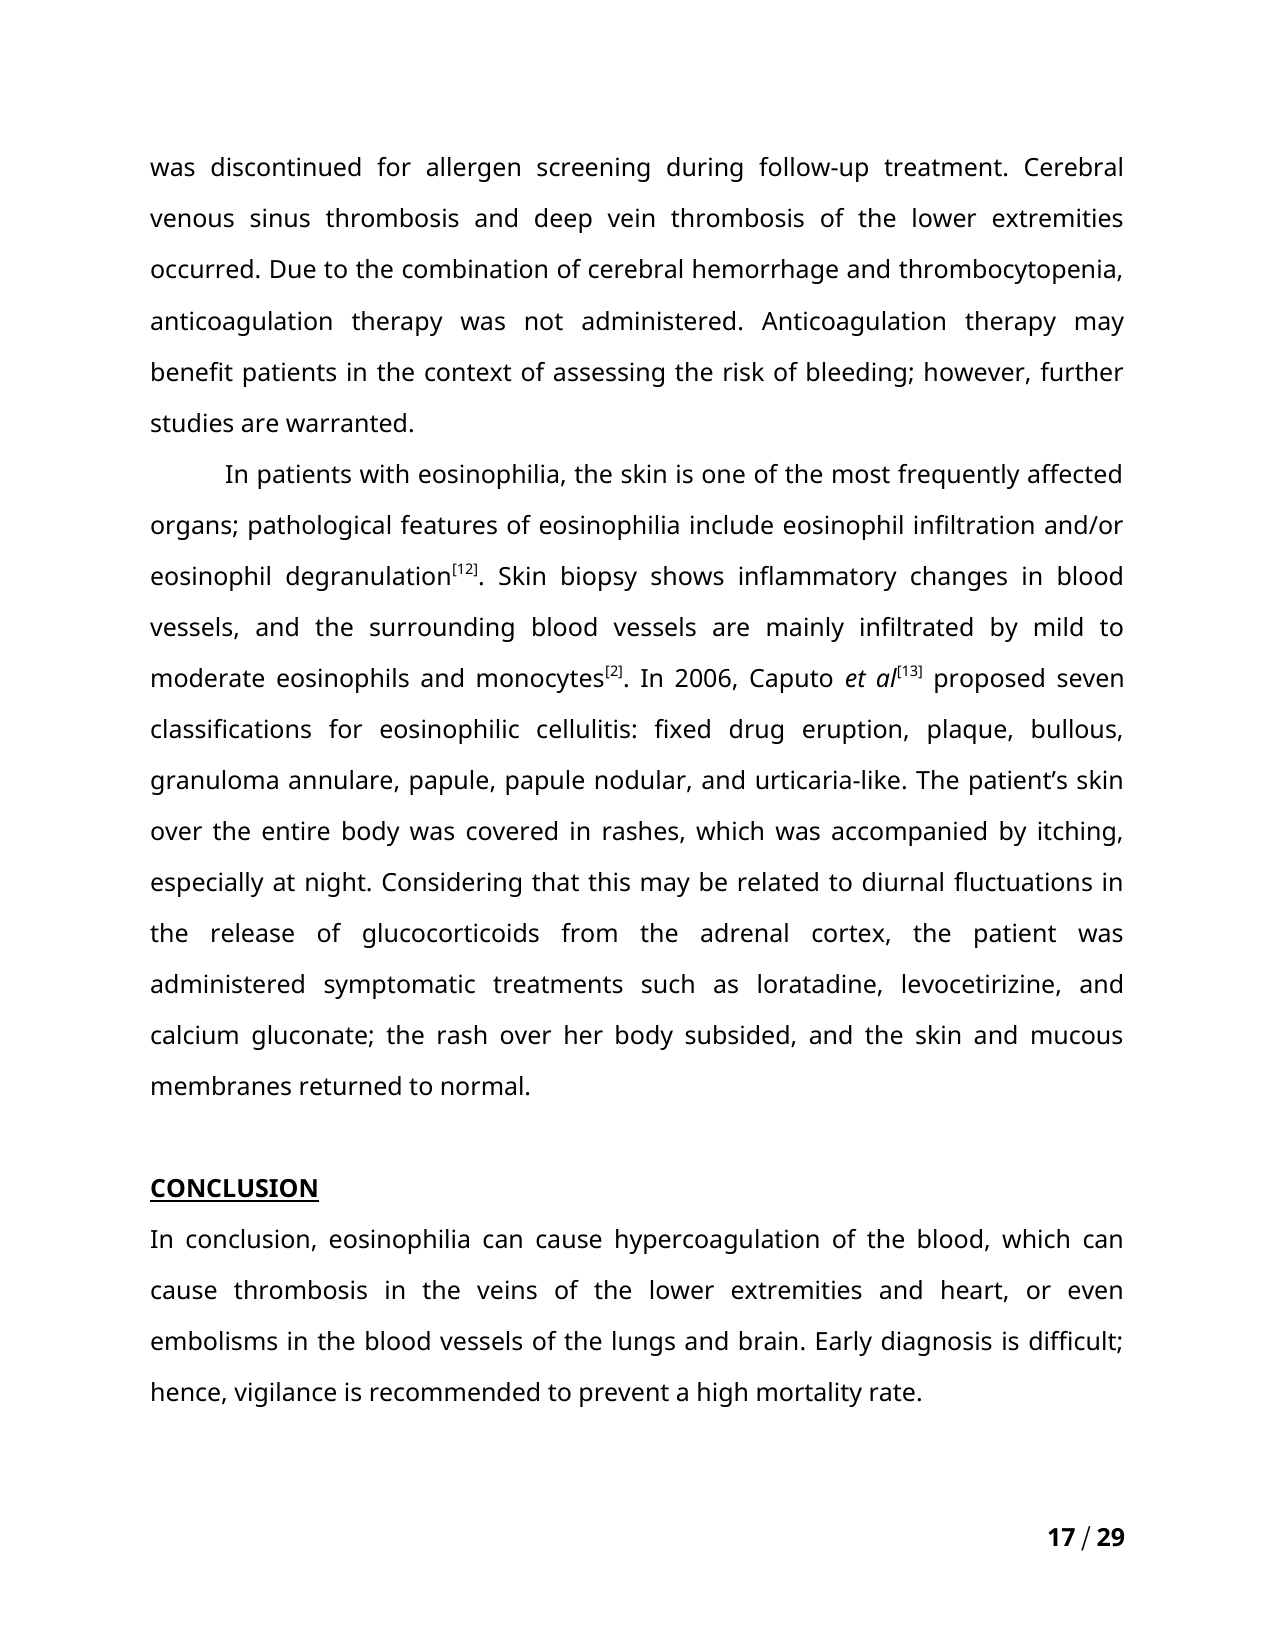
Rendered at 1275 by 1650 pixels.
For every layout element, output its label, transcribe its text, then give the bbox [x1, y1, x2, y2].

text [150, 150, 1125, 439]
text In conclusion, eosinophilia can cause hypercoagulation of the blood, which can cause thrombosis in the veins of the lower extremities and heart, or even embolisms in the blood vessels of the lungs and brain. Early diagnosis is difficult; hence, vigilance is recommended to prevent a high mortality rate. [150, 1222, 1125, 1409]
text In patients with eosinophilia, the skin is one of the most frequently affected organs; pathological features of eosinophilia include eosinophil infiltration and/or eosinophil degranulation[12]. Skin biopsy shows inflammatory changes in blood vessels, and the surrounding blood vessels are mainly infiltrated by mild to moderate eosinophils and monocytes[2]. In 2006, Caputo et al[13] proposed seven classifications for eosinophilic cellulitis: fixed drug eruption, plaque, bullous, granuloma annulare, papule, papule nodular, and urticaria-like. The patient’s skin over the entire body was covered in rashes, which was accompanied by itching, especially at night. Considering that this may be related to diurnal fluctuations in the release of glucocorticoids from the adrenal cortex, the patient was administered symptomatic treatments such as loratadine, levocetirizine, and calcium gluconate; the rash over her body subsided, and the skin and mucous membranes returned to normal. [150, 456, 1125, 1103]
text CONCLUSION [150, 1171, 1125, 1205]
